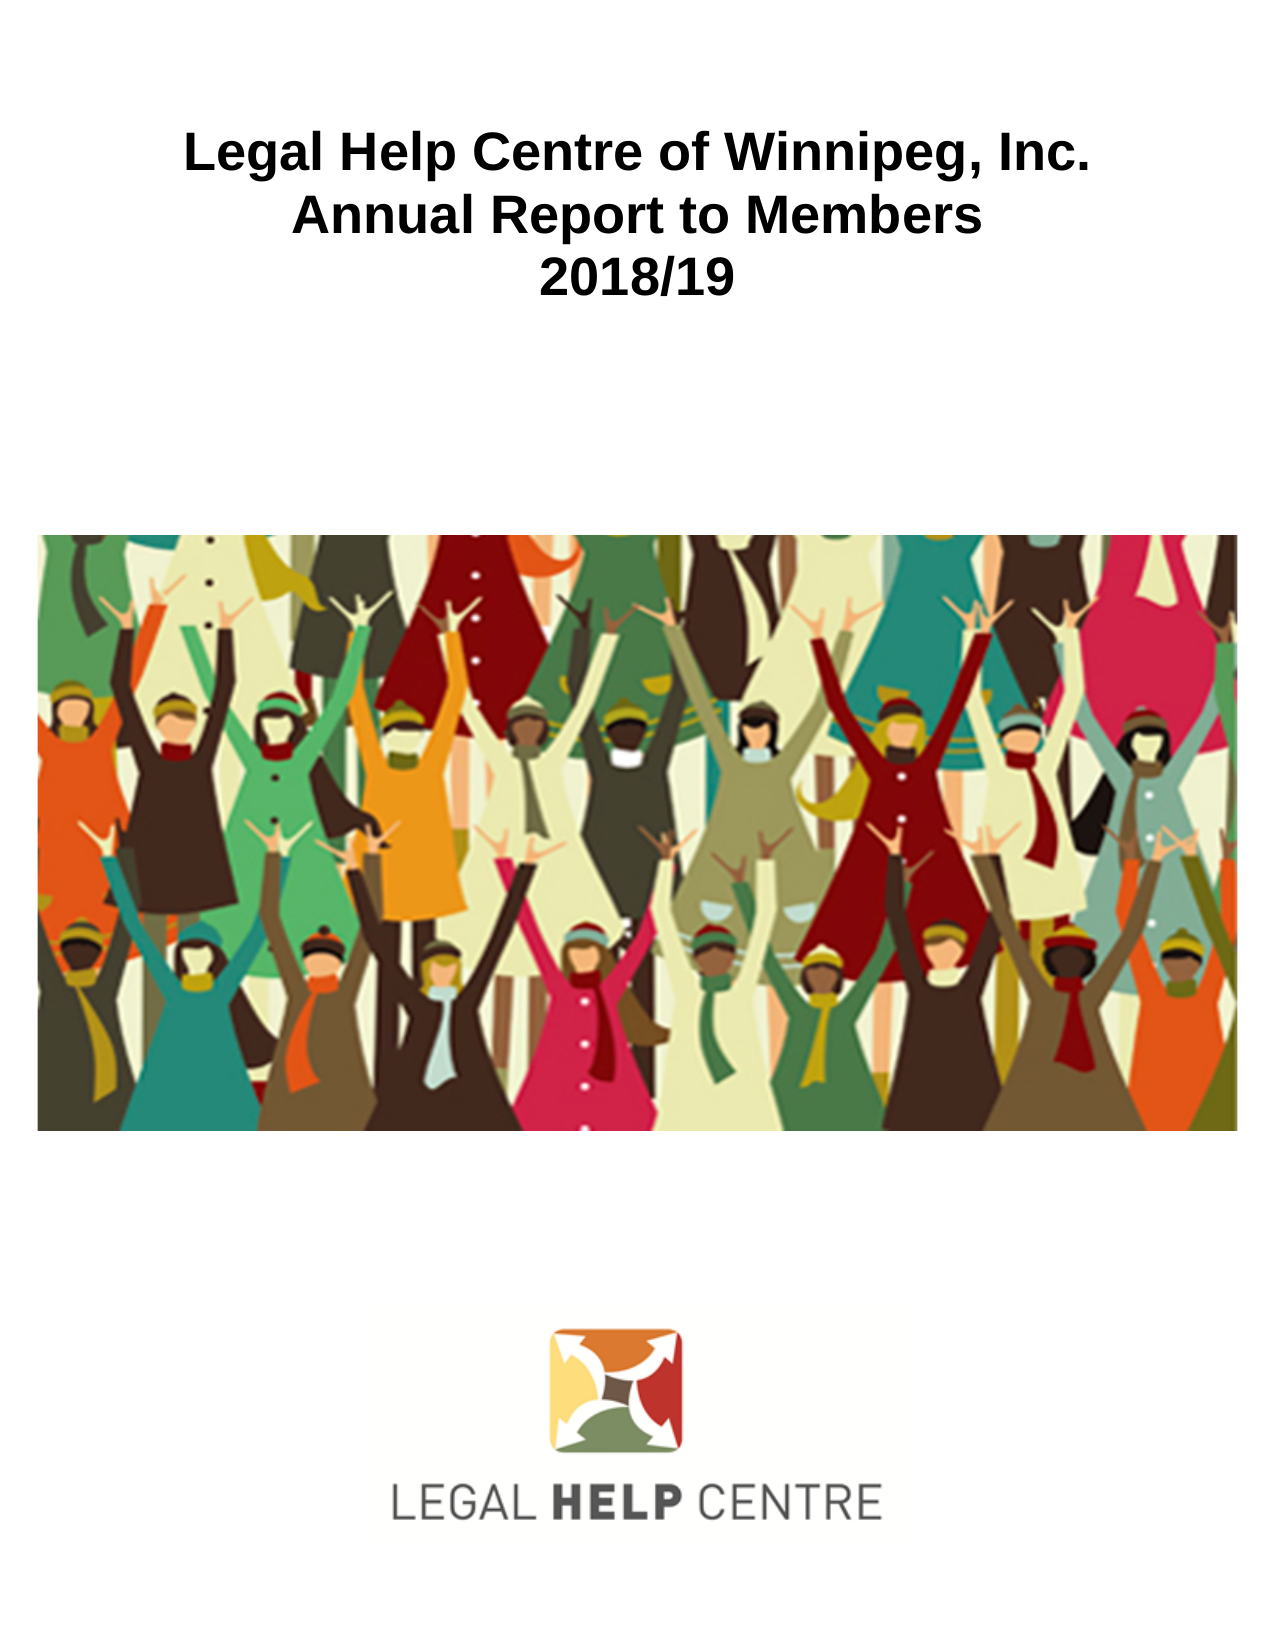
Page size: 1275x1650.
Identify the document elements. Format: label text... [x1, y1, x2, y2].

subtitle Legal Help Centre of Winnipeg, Inc. [105, 120, 1170, 182]
subtitle 2018/19 [105, 244, 1170, 307]
subtitle Annual Report to Members [105, 182, 1170, 244]
picture [369, 1304, 906, 1545]
picture [37, 535, 1238, 1131]
